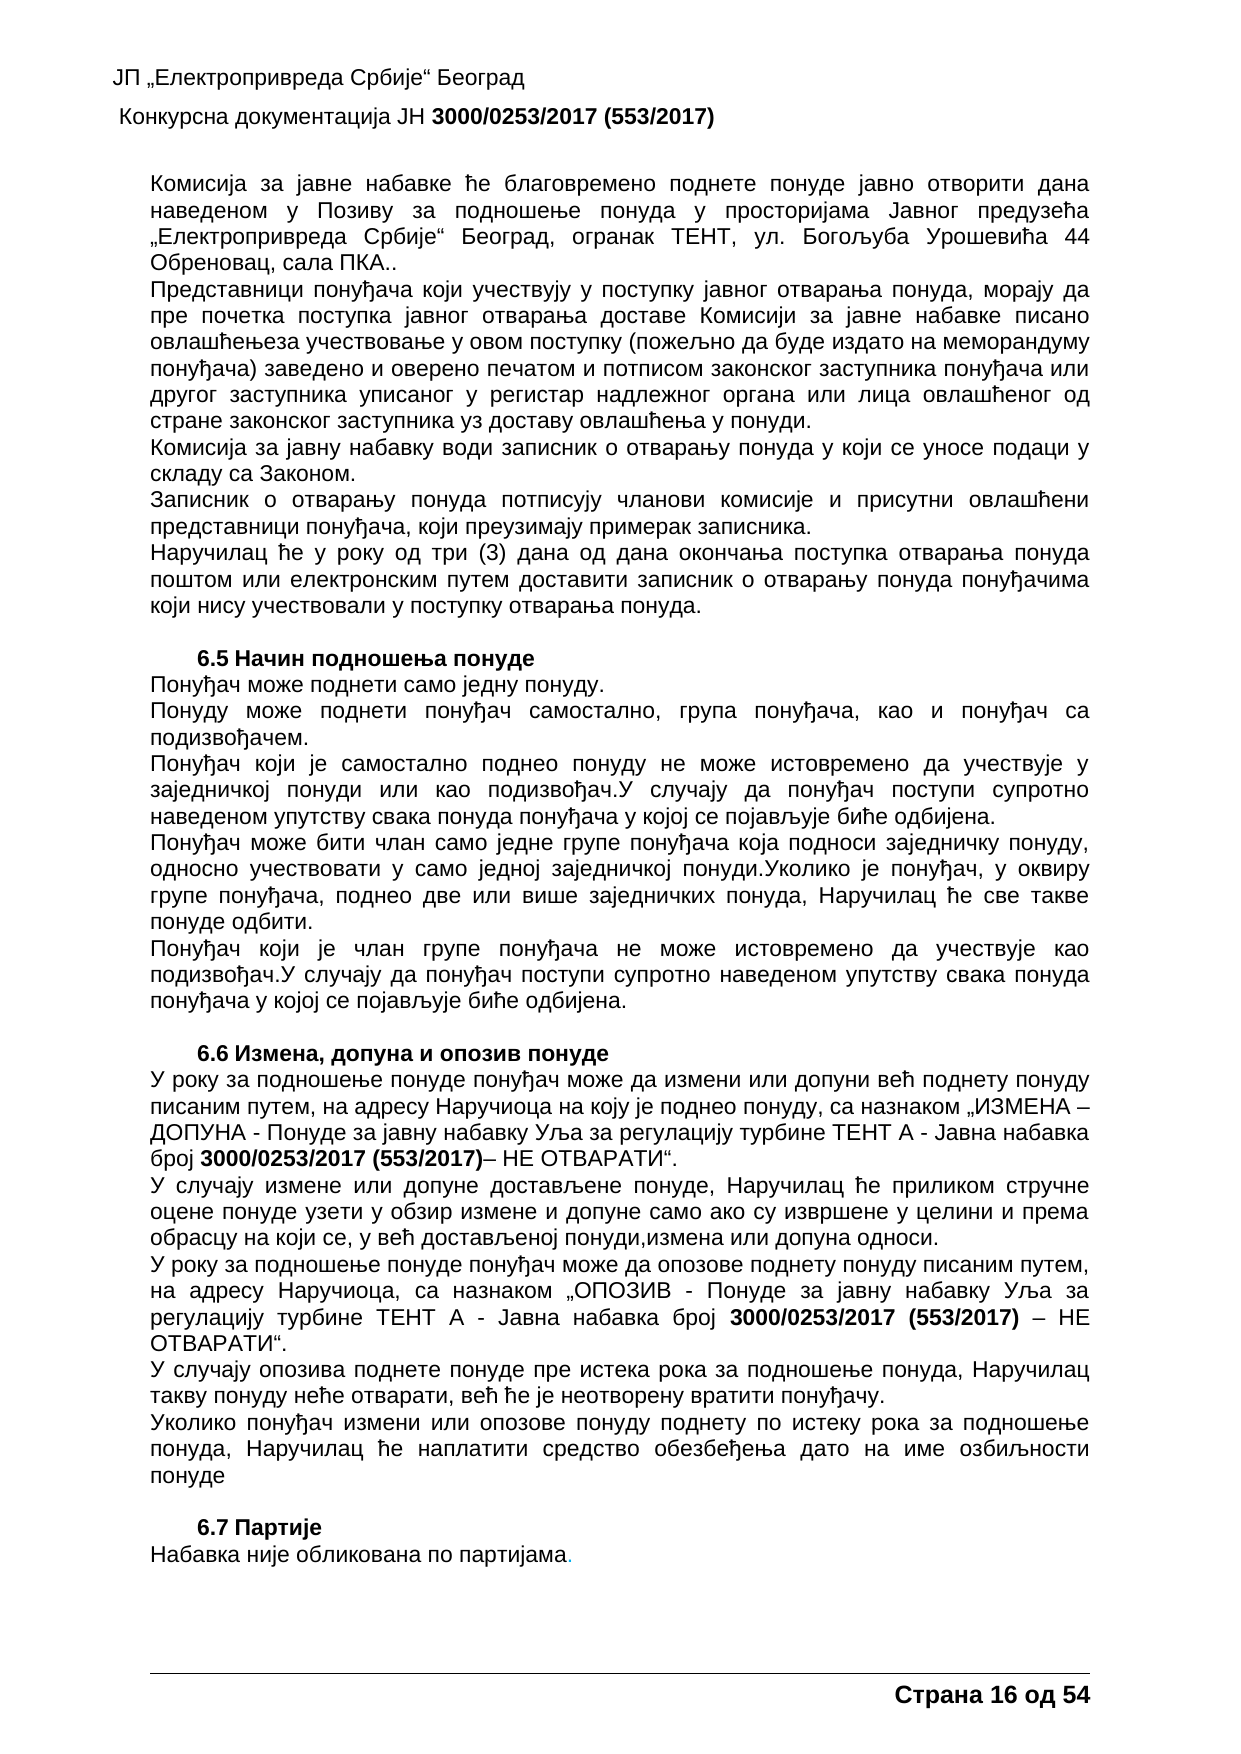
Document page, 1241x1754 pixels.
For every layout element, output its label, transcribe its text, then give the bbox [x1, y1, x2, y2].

text У року за подношење понуде понуђач може да опозове поднету понуду писаним путем, на адресу Наручиоца, са назнаком „ОПОЗИВ - Понуде за јавну набавку Уља за регулацију турбине ТЕНТ А - Јавна набавка број 3000/0253/2017 (553/2017) – НЕ ОТВАРАТИ“. [150, 1251, 1090, 1356]
list Начин подношења понуде [197, 644, 1090, 671]
text У року за подношење понуде понуђач може да измени или допуни већ поднету понуду писаним путем, на адресу Наручиоца на коју је поднео понуду, са назнаком „ИЗМЕНА – ДОПУНА - Понуде за јавну набавку Уља за регулацију турбине ТЕНТ А - Јавна набавка број 3000/0253/2017 (553/2017)– НЕ ОТВАРАТИ“. [150, 1066, 1090, 1172]
list Партије [197, 1514, 1090, 1541]
text Набавка није обликована по партијама. [150, 1541, 1090, 1567]
text Понуђач који је члан групе понуђача не може истовремено да учествује као подизвођач.У случају да понуђач поступи супротно наведеном упутству свака понуда понуђача у којој се појављује биће одбијена. [150, 934, 1090, 1013]
text Уколико понуђач измени или опозове понуду поднету по истеку рока за подношење понуда, Наручилац ће наплатити средство обезбеђења дато на име озбиљности понуде [150, 1409, 1090, 1488]
text У случају измене или допуне достављене понуде, Наручилац ће приликом стручне оцене понуде узети у обзир измене и допуне само ако су извршене у целини и према обрасцу на који се, у већ достављеној понуди,измена или допуна односи. [150, 1172, 1090, 1251]
text Представници понуђача који учествују у поступку јавног отварања понуда, морају да пре почетка поступка јавног отварања доставе Комисији за јавне набавке писано овлашћењеза учествовање у овом поступку (пожељно да буде издато на меморандуму понуђача) заведено и оверено печатом и потписом законског заступника понуђача или другог заступника уписаног у регистар надлежног органа или лица овлашћеног од стране законског заступника уз доставу овлашћења у понуди. [150, 276, 1090, 434]
text Понуду може поднети понуђач самостално, група понуђача, као и понуђач са подизвођачем. [150, 697, 1090, 750]
text Понуђач може бити члан само једне групе понуђача која подноси заједничку понуду, односно учествовати у само једној заједничкој понуди.Уколико је понуђач, у оквиру групе понуђача, поднео две или више заједничких понуда, Наручилац ће све такве понуде одбити. [150, 829, 1090, 934]
text Комисија за јавну набавку води записник о отварању понуда у који се уносе подаци у складу са Законом. [150, 434, 1090, 486]
text Понуђач који је самостално поднео понуду не може истовремено да учествује у заједничкој понуди или као подизвођач.У случају да понуђач поступи супротно наведеном упутству свака понуда понуђача у којој се појављује биће одбијена. [150, 750, 1090, 829]
text Записник о отварању понуда потписују чланови комисије и присутни овлашћени представници понуђача, који преузимају примерак записника. [150, 486, 1090, 539]
text У случају опозива поднете понуде пре истека рока за подношење понуда, Наручилац такву понуду неће отварати, већ ће је неотворену вратити понуђачу. [150, 1356, 1090, 1409]
text Понуђач може поднети само једну понуду. [150, 671, 1090, 697]
text Комисија за јавне набавке ће благовремено поднете понуде јавно отворити дана наведеном у Позиву за подношење понуда у просторијама Јавног предузећа „Електропривреда Србије“ Београд, огранак ТЕНТ, ул. Богољуба Урошевића 44 Обреновац, сала ПКА.. [150, 170, 1090, 276]
text Наручилац ће у року од три (3) дана од дана окончања поступка отварања понуда поштом или електронским путем доставити записник о отварању понуда понуђачима који нису учествовали у поступку отварања понуда. [150, 539, 1090, 618]
list Измена, допуна и опозив понуде [197, 1040, 1090, 1066]
